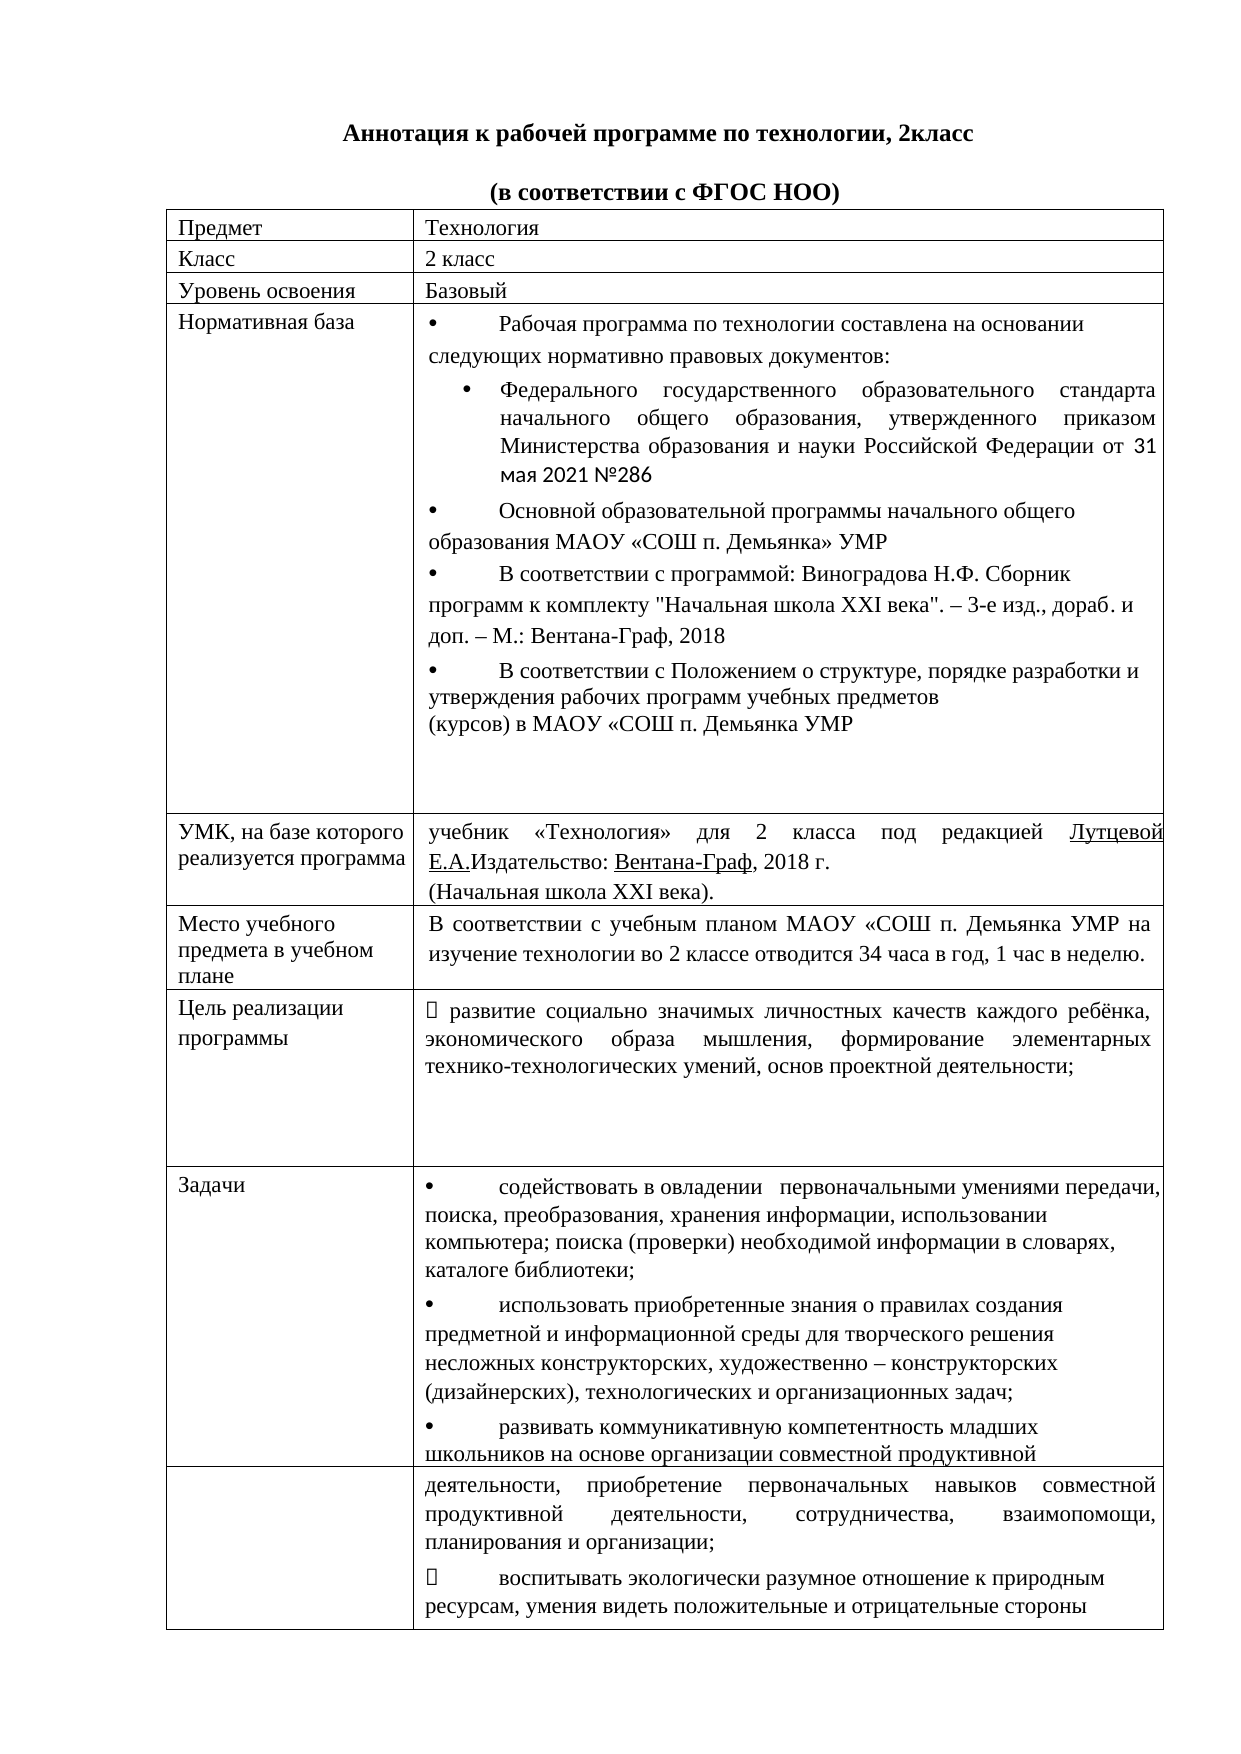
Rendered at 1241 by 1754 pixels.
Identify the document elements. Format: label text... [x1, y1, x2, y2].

table_cell Цель реализации программы [167, 990, 413, 1166]
table_cell содействовать в овладении первоначальными умениями передачи, поиска, преобразования, хранения информации, использовании компьютера; поиска (проверки) необходимой информации в словарях, каталоге библиотеки; использовать приобретенные знания о правилах создания предметной и информационной среды для творческого решения несложных конструкторских, художественно – конструкторских (дизайнерских), технологических и организационных задач; развивать коммуникативную компетентность младших школьников на основе организации совместной продуктивной [414, 1167, 1163, 1466]
table_cell [167, 1467, 413, 1629]
table_cell Класс [167, 241, 413, 272]
table_cell В соответствии с учебным планом МАОУ «СОШ п. Демьянка УМР на изучение технологии во 2 классе отводится 34 часа в год, 1 час в неделю. [414, 906, 1163, 989]
table_cell Место учебного предмета в учебном плане [167, 906, 413, 989]
table_header Технология [414, 210, 1163, 240]
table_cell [414, 1467, 1163, 1629]
table_cell Задачи [167, 1167, 413, 1466]
table_cell Рабочая программа по технологии составлена на основании следующих нормативно правовых документов: Федерального государственного образовательного стандарта начального общего образования, утвержденного приказом Министерства образования и науки Российской Федерации от 31 мая 2021 №286 Основной образовательной программы начального общего образования МАОУ «СОШ п. Демьянка» УМР В соответствии с программой: Виноградова Н.Ф. Сборник программ к комплекту "Начальная школа XXI века". – 3-е изд., дораб. и доп. – М.: Вентана-Граф, 2018 В соответствии с Положением о структуре, порядке разработки и утверждения рабочих программ учебных предметов (курсов) в МАОУ «СОШ п. Демьянка УМР [414, 304, 1163, 813]
table_cell 2 класс [414, 241, 1163, 272]
table_cell  развитие социально значимых личностных качеств каждого ребёнка, экономического образа мышления, формирование элементарных технико-технологических умений, основ проектной деятельности; [414, 990, 1163, 1166]
text (в соответствии с ФГОС НОО) [282, 177, 1048, 206]
table_cell Уровень освоения [167, 273, 413, 303]
table_cell Базовый [414, 273, 1163, 303]
table_cell УМК, на базе которого реализуется программа [167, 814, 413, 904]
table_cell Нормативная база [167, 304, 413, 813]
table_cell учебник «Технология» для 2 класса под редакцией Лутцевой Е.А.Издательство: Вентана-Граф, 2018 г. (Начальная школа XXI века). [414, 814, 1163, 904]
table_header Предмет [167, 210, 413, 240]
text Аннотация к рабочей программе по технологии, 2класс [342, 118, 1048, 147]
